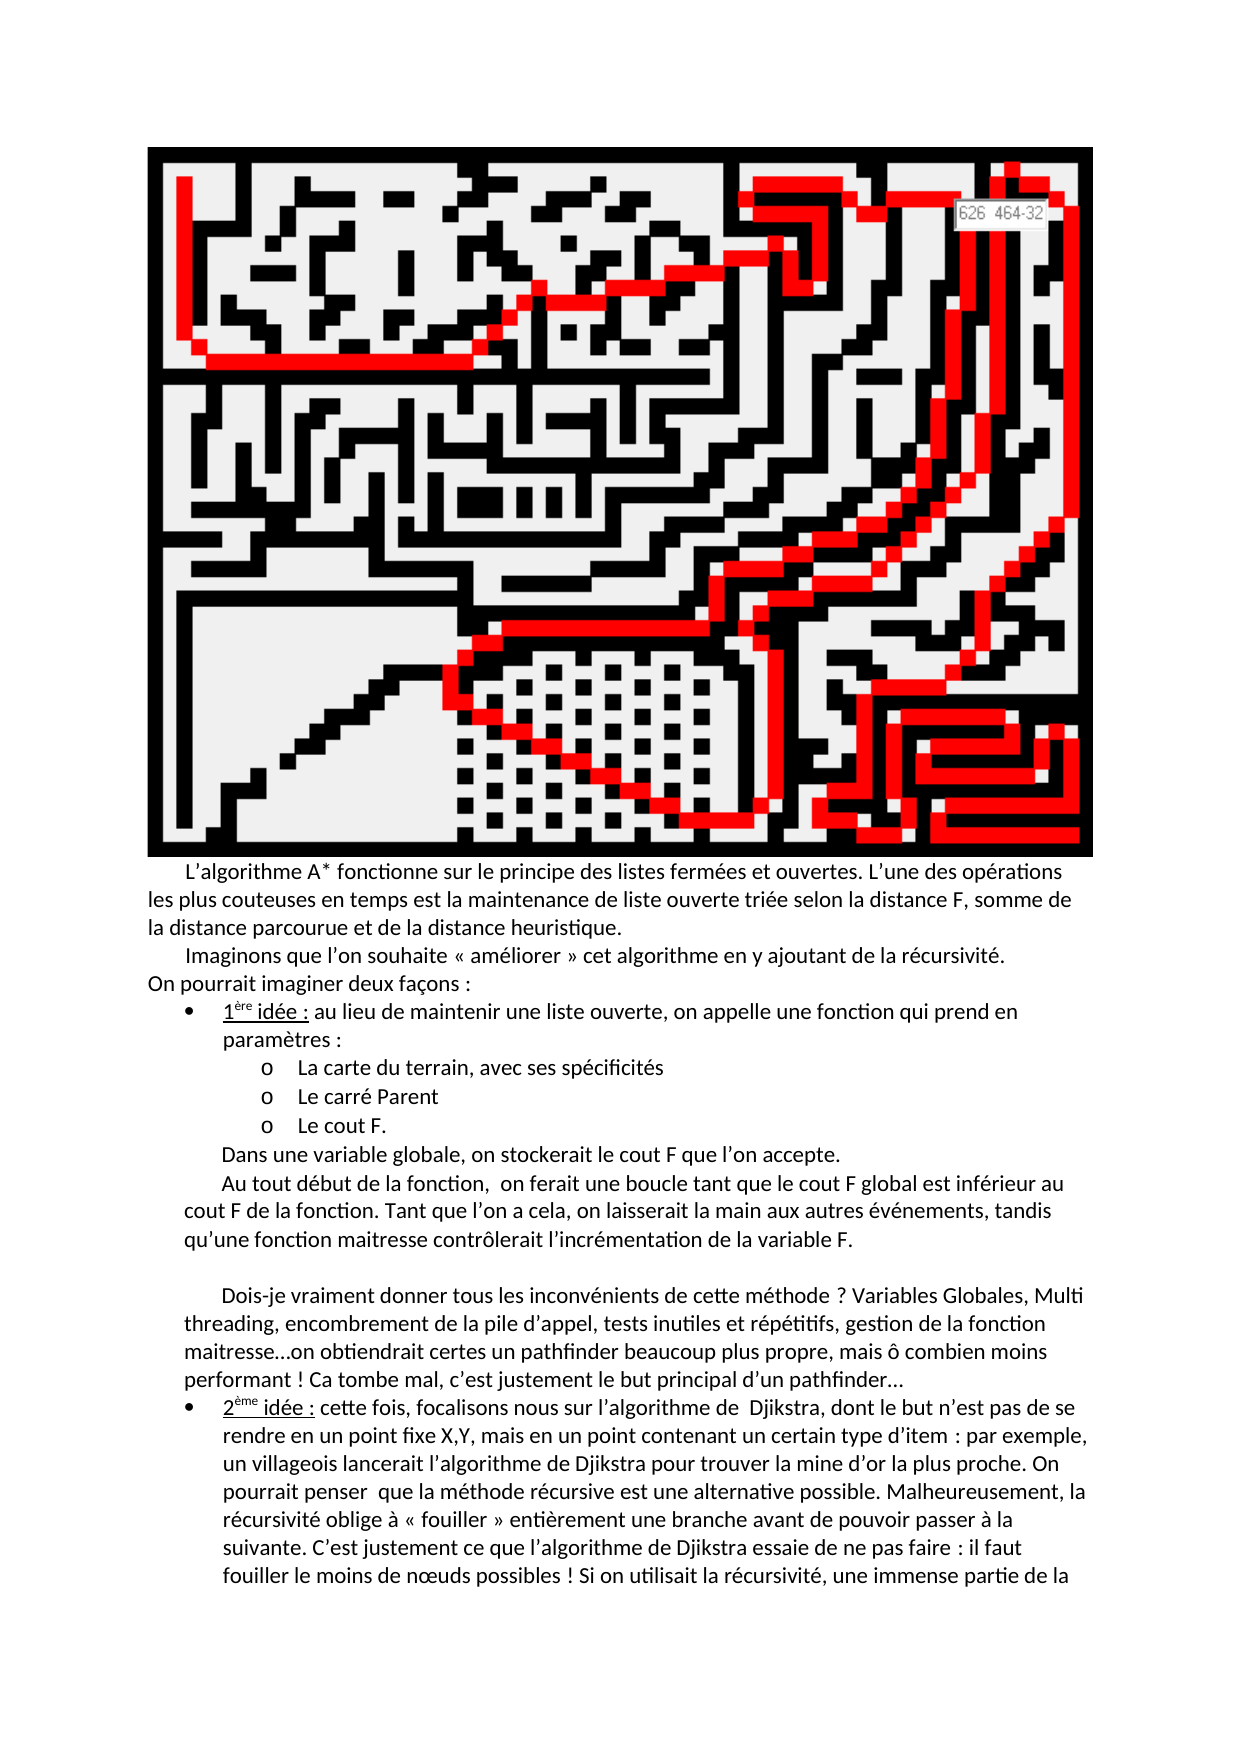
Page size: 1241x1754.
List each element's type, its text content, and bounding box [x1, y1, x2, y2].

text Dans une variable globale, on stockerait le cout F que l’on accepte. [184, 1141, 1093, 1169]
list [185, 1393, 1093, 1589]
list La carte du terrain, avec ses spécificités [260, 1053, 1093, 1082]
text Imaginons que l’on souhaite « améliorer » cet algorithme en y ajoutant de la récursivité. [148, 941, 1093, 969]
text On pourrait imaginer deux façons : [148, 969, 1093, 997]
list Le cout F. [260, 1111, 1093, 1141]
picture [147, 147, 1093, 857]
text Dois-je vraiment donner tous les inconvénients de cette méthode ? Variables Globales, Multi threading, encombrement de la pile d’appel, tests inutiles et répétitifs, gestion de la fonction maitresse…on obtiendrait certes un pathfinder beaucoup plus propre, mais ô combien moins performant ! Ca tombe mal, c’est justement le but principal d’un pathfinder… [184, 1281, 1093, 1393]
text L’algorithme A* fonctionne sur le principe des listes fermées et ouvertes. L’une des opérations les plus couteuses en temps est la maintenance de liste ouverte triée selon la distance F, somme de la distance parcourue et de la distance heuristique. [148, 857, 1093, 941]
text Au tout début de la fonction, on ferait une boucle tant que le cout F global est inférieur au cout F de la fonction. Tant que l’on a cela, on laisserait la main aux autres événements, tandis qu’une fonction maitresse contrôlerait l’incrémentation de la variable F. [184, 1169, 1093, 1253]
list Le carré Parent [260, 1082, 1093, 1111]
list 1ère idée : au lieu de maintenir une liste ouverte, on appelle une fonction qui prend en paramètres : [185, 997, 1093, 1053]
